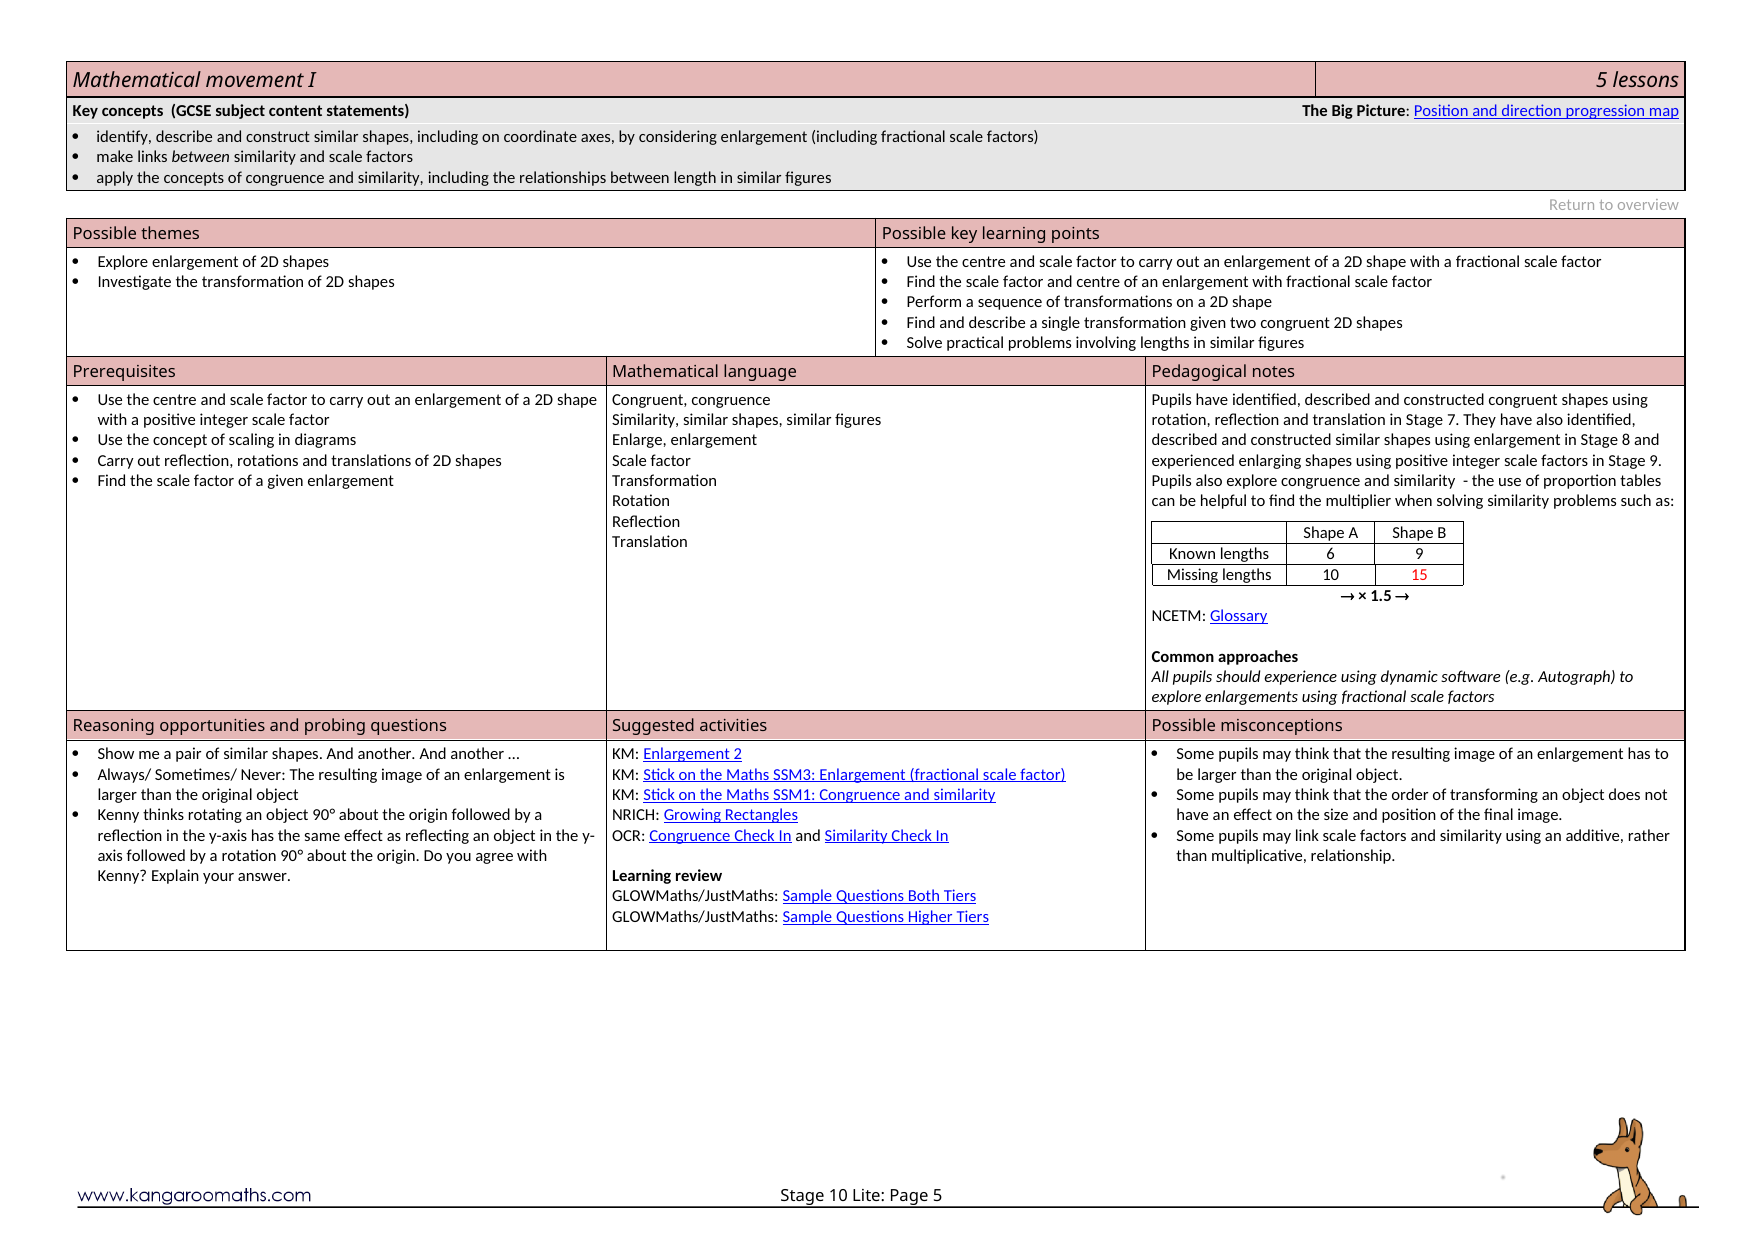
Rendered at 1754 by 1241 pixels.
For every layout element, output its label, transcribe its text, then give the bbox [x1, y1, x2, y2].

table_cell Show me a pair of similar shapes. And another. And another … Always/ Sometimes/ Never: The resulting image of an enlargement is larger than the original object Kenny thinks rotating an object 90° about the origin followed by a reflection in the y-axis has the same effect as reflecting an object in the y-axis followed by a rotation 90° about the origin. Do you agree with Kenny? Explain your answer. [67, 741, 606, 949]
picture [76, 1116, 1699, 1222]
table_cell Suggested activities [607, 711, 1145, 739]
table_cell Mathematical language [607, 357, 1145, 385]
table_cell Possible themes [67, 219, 875, 247]
table_cell Possible key learning points [876, 219, 1684, 247]
table_cell Use the centre and scale factor to carry out an enlargement of a 2D shape with a positive integer scale factor Use the concept of scaling in diagrams Carry out reflection, rotations and translations of 2D shapes Find the scale factor of a given enlargement [67, 386, 606, 710]
table_cell Pedagogical notes [1146, 357, 1684, 385]
table_cell Some pupils may think that the resulting image of an enlargement has to be larger than the original object. Some pupils may think that the order of transforming an object does not have an effect on the size and position of the final image. Some pupils may link scale factors and similarity using an additive, rather than multiplicative, relationship. [1146, 741, 1684, 949]
table_cell Congruent, congruence Similarity, similar shapes, similar figures Enlarge, enlargement Scale factor Transformation Rotation Reflection Translation [607, 386, 1145, 710]
table_cell Explore enlargement of 2D shapes Investigate the transformation of 2D shapes [67, 248, 875, 356]
table_cell Use the centre and scale factor to carry out an enlargement of a 2D shape with a fractional scale factor Find the scale factor and centre of an enlargement with fractional scale factor Perform a sequence of transformations on a 2D shape Find and describe a single transformation given two congruent 2D shapes Solve practical problems involving lengths in similar figures [876, 248, 1684, 356]
table_header Mathematical movement I [67, 62, 1315, 96]
table_cell The Big Picture: Position and direction progression map [831, 98, 1684, 123]
table_cell Reasoning opportunities and probing questions [67, 711, 606, 739]
table_cell Return to overview [67, 191, 1685, 217]
table_cell Possible misconceptions [1146, 711, 1684, 739]
table_cell identify, describe and construct similar shapes, including on coordinate axes, by considering enlargement (including fractional scale factors) make links between similarity and scale factors apply the concepts of congruence and similarity, including the relationships between length in similar figures [67, 124, 1684, 190]
table_cell Key concepts (GCSE subject content statements) [67, 98, 831, 123]
table_cell Pupils have identified, described and constructed congruent shapes using rotation, reflection and translation in Stage 7. They have also identified, described and constructed similar shapes using enlargement in Stage 8 and experienced enlarging shapes using positive integer scale factors in Stage 9. Pupils also explore congruence and similarity - the use of proportion tables can be helpful to find the multiplier when solving similarity problems such as: NCETM: Glossary Common approaches All pupils should experience using dynamic software (e.g. Autograph) to explore enlargements using fractional scale factors [1146, 386, 1684, 710]
table_cell KM: Enlargement 2 KM: Stick on the Maths SSM3: Enlargement (fractional scale factor) KM: Stick on the Maths SSM1: Congruence and similarity NRICH: Growing Rectangles OCR: Congruence Check In and Similarity Check In Learning review GLOWMaths/JustMaths: Sample Questions Both Tiers GLOWMaths/JustMaths: Sample Questions Higher Tiers [607, 741, 1145, 949]
table_cell Prerequisites [67, 357, 606, 385]
table_header 5 lessons [1316, 62, 1684, 96]
